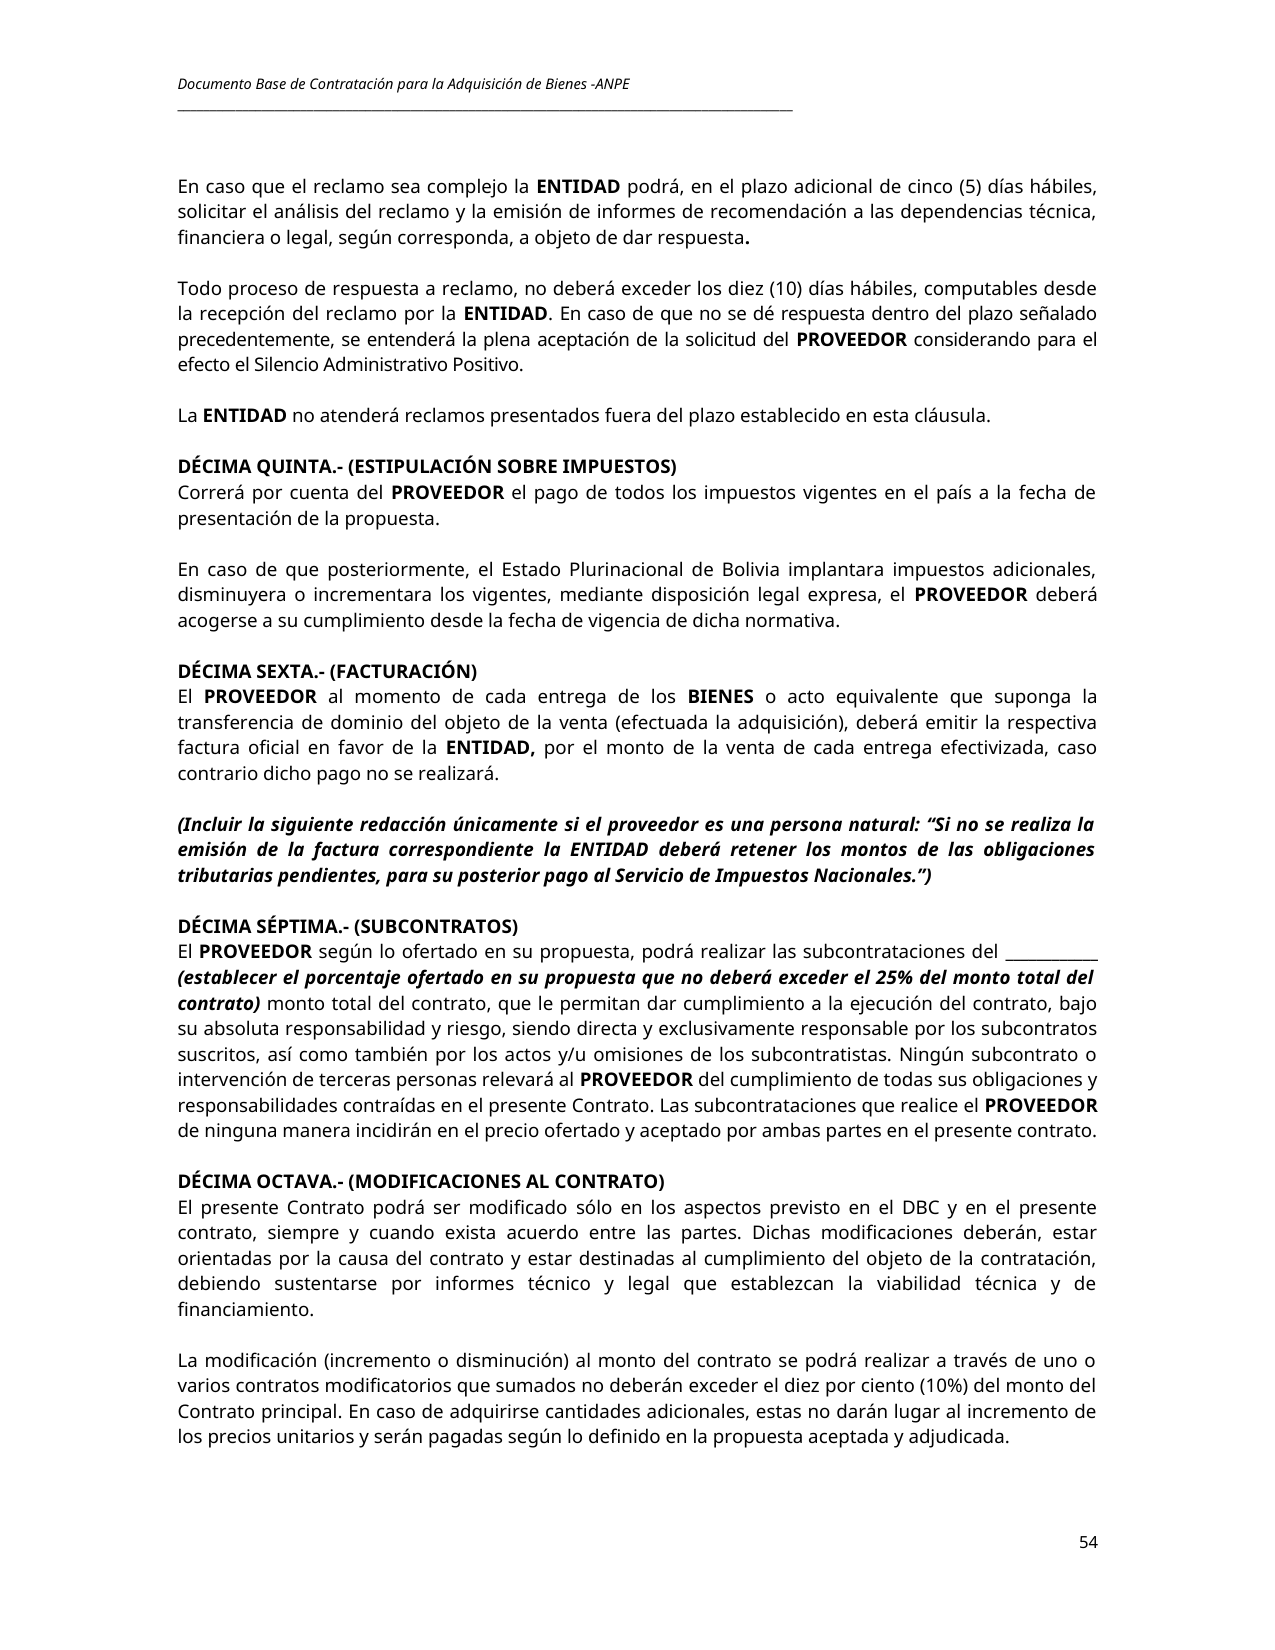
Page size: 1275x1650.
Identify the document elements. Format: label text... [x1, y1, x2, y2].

text El PROVEEDOR según lo ofertado en su propuesta, podrá realizar las subcontrataciones del ____________ (establecer el porcentaje ofertado en su propuesta que no deberá exceder el 25% del monto total del contrato) monto total del contrato, que le permitan dar cumplimiento a la ejecución del contrato, bajo su absoluta responsabilidad y riesgo, siendo directa y exclusivamente responsable por los subcontratos suscritos, así como también por los actos y/u omisiones de los subcontratistas. Ningún subcontrato o intervención de terceras personas relevará al PROVEEDOR del cumplimiento de todas sus obligaciones y responsabilidades contraídas en el presente Contrato. Las subcontrataciones que realice el PROVEEDOR de ninguna manera incidirán en el precio ofertado y aceptado por ambas partes en el presente contrato. [177, 939, 1098, 1143]
text En caso de que posteriormente, el Estado Plurinacional de Bolivia implantara impuestos adicionales, disminuyera o incrementara los vigentes, mediante disposición legal expresa, el PROVEEDOR deberá acogerse a su cumplimiento desde la fecha de vigencia de dicha normativa. [177, 556, 1098, 632]
text El presente Contrato podrá ser modificado sólo en los aspectos previsto en el DBC y en el presente contrato, siempre y cuando exista acuerdo entre las partes. Dichas modificaciones deberán, estar orientadas por la causa del contrato y estar destinadas al cumplimiento del objeto de la contratación, debiendo sustentarse por informes técnico y legal que establezcan la viabilidad técnica y de financiamiento. [177, 1194, 1098, 1322]
text Correrá por cuenta del PROVEEDOR el pago de todos los impuestos vigentes en el país a la fecha de presentación de la propuesta. [177, 479, 1098, 530]
text DÉCIMA QUINTA.- (ESTIPULACIÓN SOBRE IMPUESTOS) [177, 454, 1098, 479]
text DÉCIMA OCTAVA.- (MODIFICACIONES AL CONTRATO) [177, 1168, 1098, 1194]
text (Incluir la siguiente redacción únicamente si el proveedor es una persona natural: “Si no se realiza la emisión de la factura correspondiente la ENTIDAD deberá retener los montos de las obligaciones tributarias pendientes, para su posterior pago al Servicio de Impuestos Nacionales.”) [177, 811, 1098, 888]
text La ENTIDAD no atenderá reclamos presentados fuera del plazo establecido en esta cláusula. [177, 403, 1098, 428]
text El PROVEEDOR al momento de cada entrega de los BIENES o acto equivalente que suponga la transferencia de dominio del objeto de la venta (efectuada la adquisición), deberá emitir la respectiva factura oficial en favor de la ENTIDAD, por el monto de la venta de cada entrega efectivizada, caso contrario dicho pago no se realizará. [177, 683, 1098, 786]
text DÉCIMA SÉPTIMA.- (SUBCONTRATOS) [177, 913, 1098, 939]
text En caso que el reclamo sea complejo la ENTIDAD podrá, en el plazo adicional de cinco (5) días hábiles, solicitar el análisis del reclamo y la emisión de informes de recomendación a las dependencias técnica, financiera o legal, según corresponda, a objeto de dar respuesta. [177, 173, 1098, 250]
text DÉCIMA SEXTA.- (FACTURACIÓN) [177, 658, 1098, 683]
text Todo proceso de respuesta a reclamo, no deberá exceder los diez (10) días hábiles, computables desde la recepción del reclamo por la ENTIDAD. En caso de que no se dé respuesta dentro del plazo señalado precedentemente, se entenderá la plena aceptación de la solicitud del PROVEEDOR considerando para el efecto el Silencio Administrativo Positivo. [177, 275, 1098, 377]
text La modificación (incremento o disminución) al monto del contrato se podrá realizar a través de uno o varios contratos modificatorios que sumados no deberán exceder el diez por ciento (10%) del monto del Contrato principal. En caso de adquirirse cantidades adicionales, estas no darán lugar al incremento de los precios unitarios y serán pagadas según lo definido en la propuesta aceptada y adjudicada. [177, 1347, 1098, 1449]
